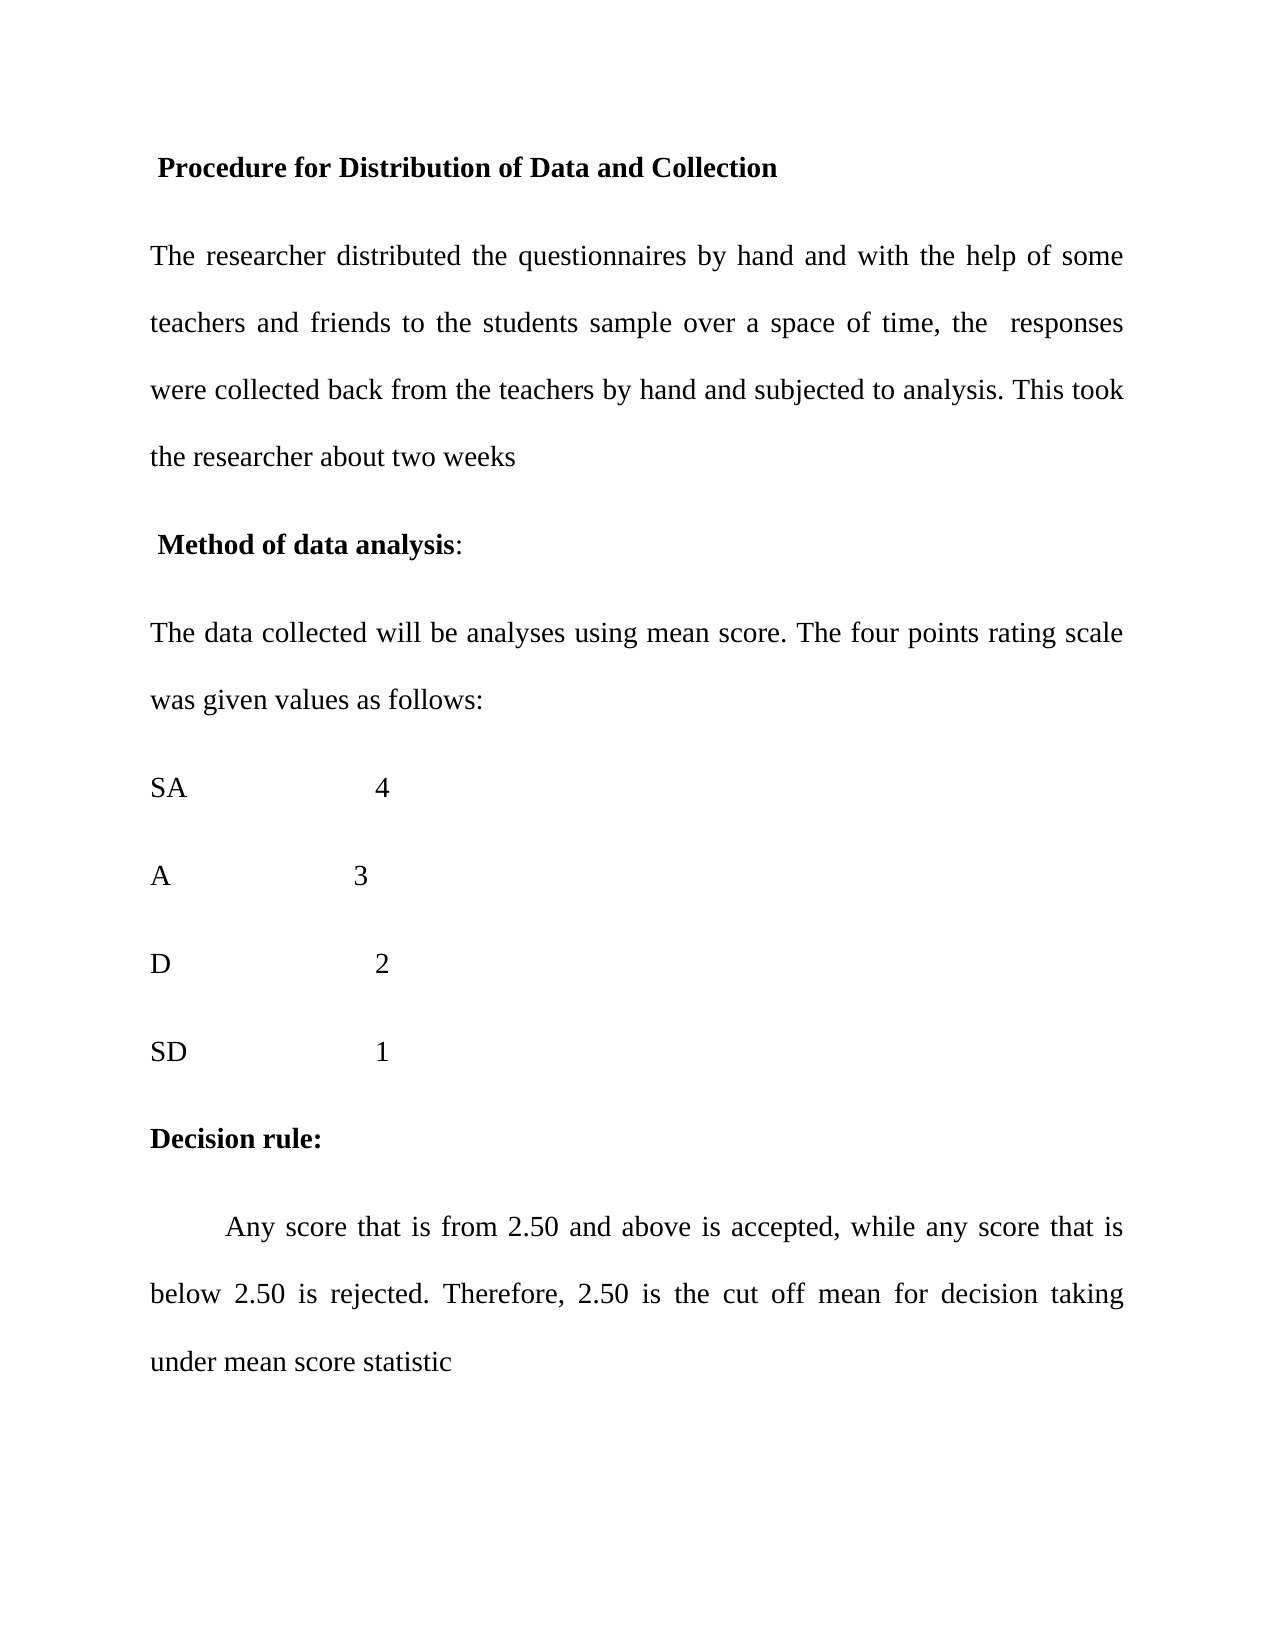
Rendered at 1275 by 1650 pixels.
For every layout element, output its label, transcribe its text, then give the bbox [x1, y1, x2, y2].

text A 3 [150, 858, 1125, 891]
text The data collected will be analyses using mean score. The four points rating scale was given values as follows: [150, 615, 1125, 716]
text Procedure for Distribution of Data and Collection [150, 150, 1125, 183]
text Decision rule: [150, 1122, 1125, 1155]
text D 2 [150, 946, 1125, 979]
text SD 1 [150, 1034, 1125, 1067]
text The researcher distributed the questionnaires by hand and with the help of some teachers and friends to the students sample over a space of time, the responses were collected back from the teachers by hand and subjected to analysis. This took the researcher about two weeks [150, 238, 1125, 473]
text Method of data analysis: [150, 527, 1125, 561]
text SA 4 [150, 770, 1125, 803]
text Any score that is from 2.50 and above is accepted, while any score that is below 2.50 is rejected. Therefore, 2.50 is the cut off mean for decision taking under mean score statistic [150, 1209, 1125, 1377]
